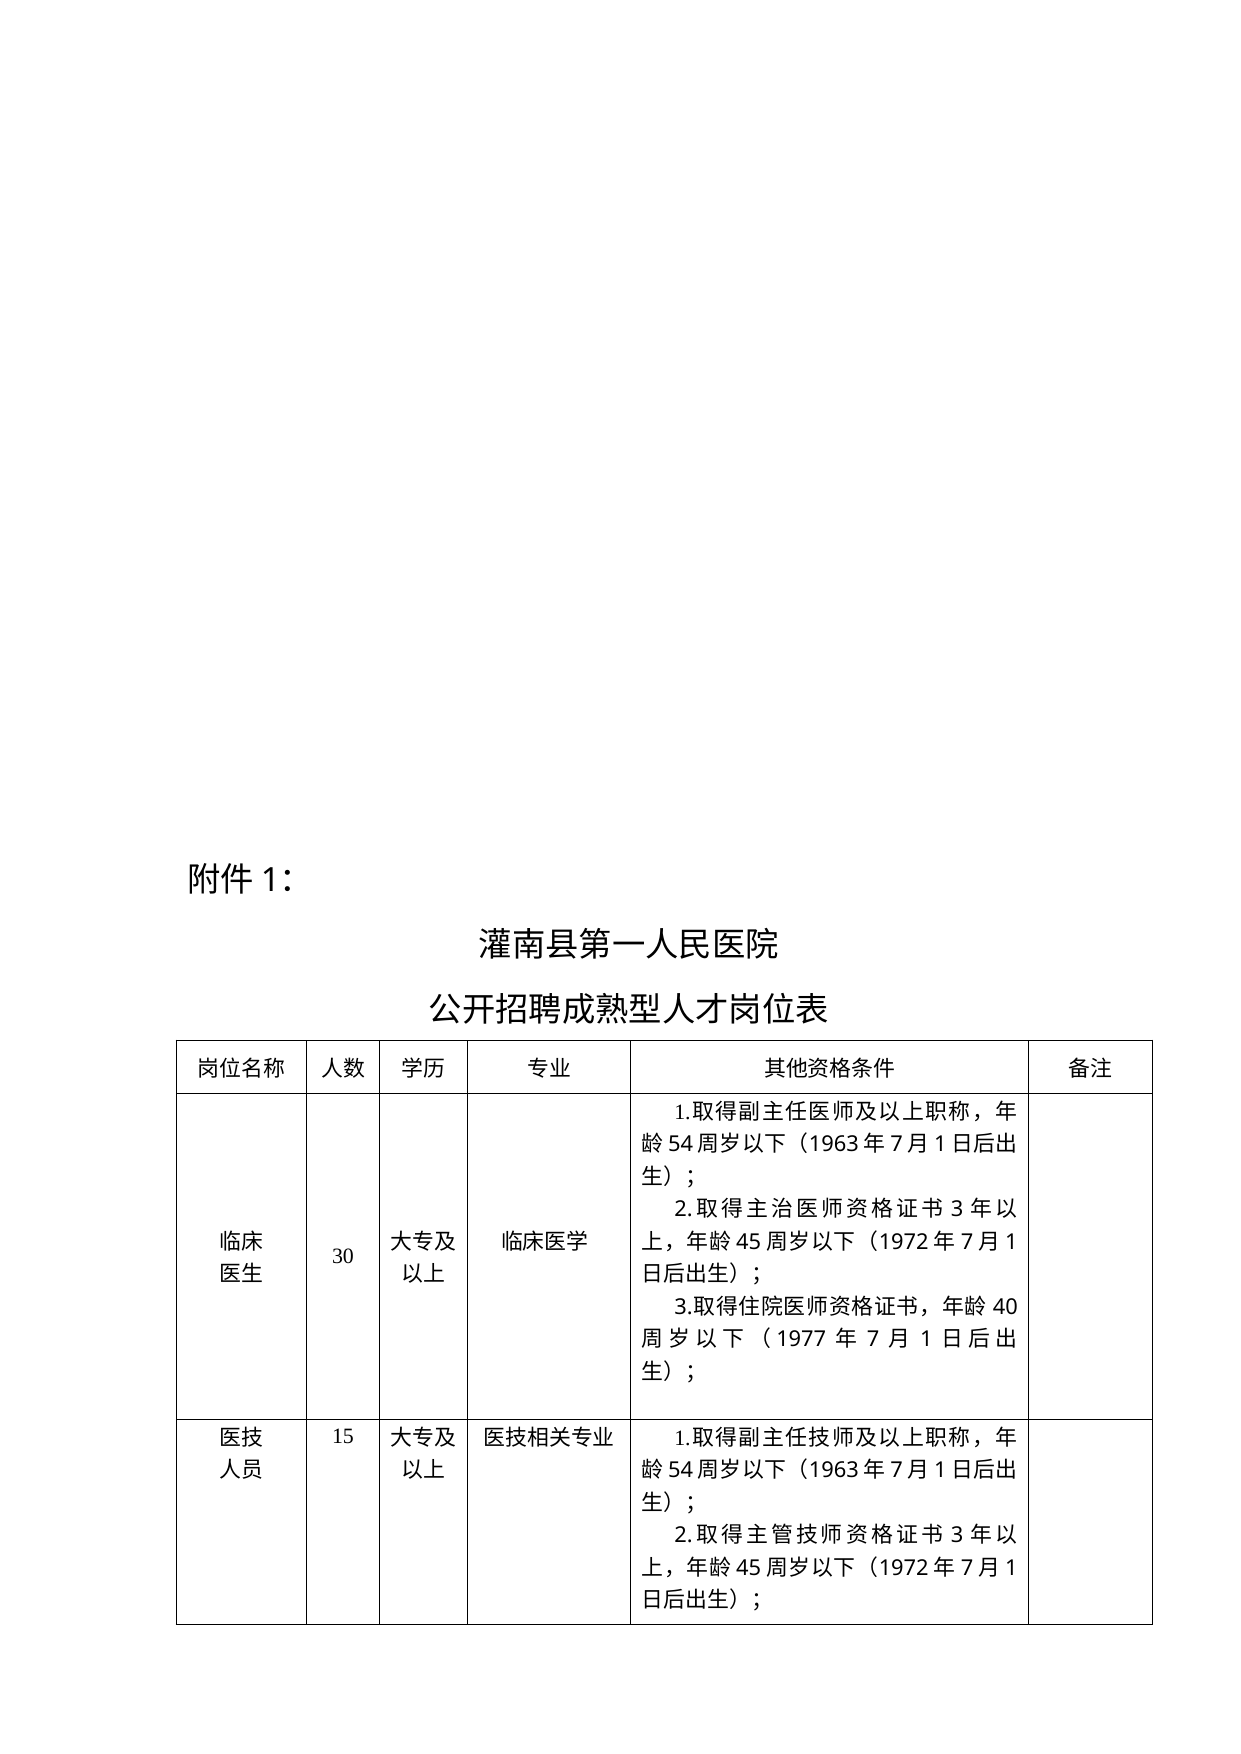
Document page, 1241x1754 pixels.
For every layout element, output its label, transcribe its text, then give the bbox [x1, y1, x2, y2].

table_cell 15 [307, 1420, 379, 1623]
table_cell 大专及以上 [380, 1420, 467, 1623]
table_cell 30 [307, 1094, 379, 1418]
table_cell 临床 医生 [177, 1094, 306, 1418]
table_cell [1029, 1094, 1152, 1418]
table_cell 医技相关专业 [468, 1420, 630, 1623]
table_header 专业 [468, 1041, 630, 1092]
table_header 学历 [380, 1041, 467, 1092]
table_header 备注 [1029, 1041, 1152, 1092]
text 附件1： [187, 844, 1053, 909]
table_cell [631, 1420, 1028, 1623]
text 公开招聘成熟型人才岗位表 [187, 974, 1053, 1039]
table_cell 大专及以上 [380, 1094, 467, 1418]
table_cell 医技 人员 [177, 1420, 306, 1623]
table_cell 临床医学 [468, 1094, 630, 1418]
table_cell [1029, 1420, 1152, 1623]
text 灌南县第一人民医院 [187, 909, 1053, 974]
table_header 人数 [307, 1041, 379, 1092]
table_header 岗位名称 [177, 1041, 306, 1092]
table_header 其他资格条件 [631, 1041, 1028, 1092]
table_cell 1.取得副主任医师及以上职称，年龄54周岁以下（1963年7月1日后出生）； 2.取得主治医师资格证书3年以上，年龄45周岁以下（1972年7月1日后出生）； 3.取得住院医师资格证书，年龄40周岁以下（1977年7月1日后出生）； [631, 1094, 1028, 1418]
